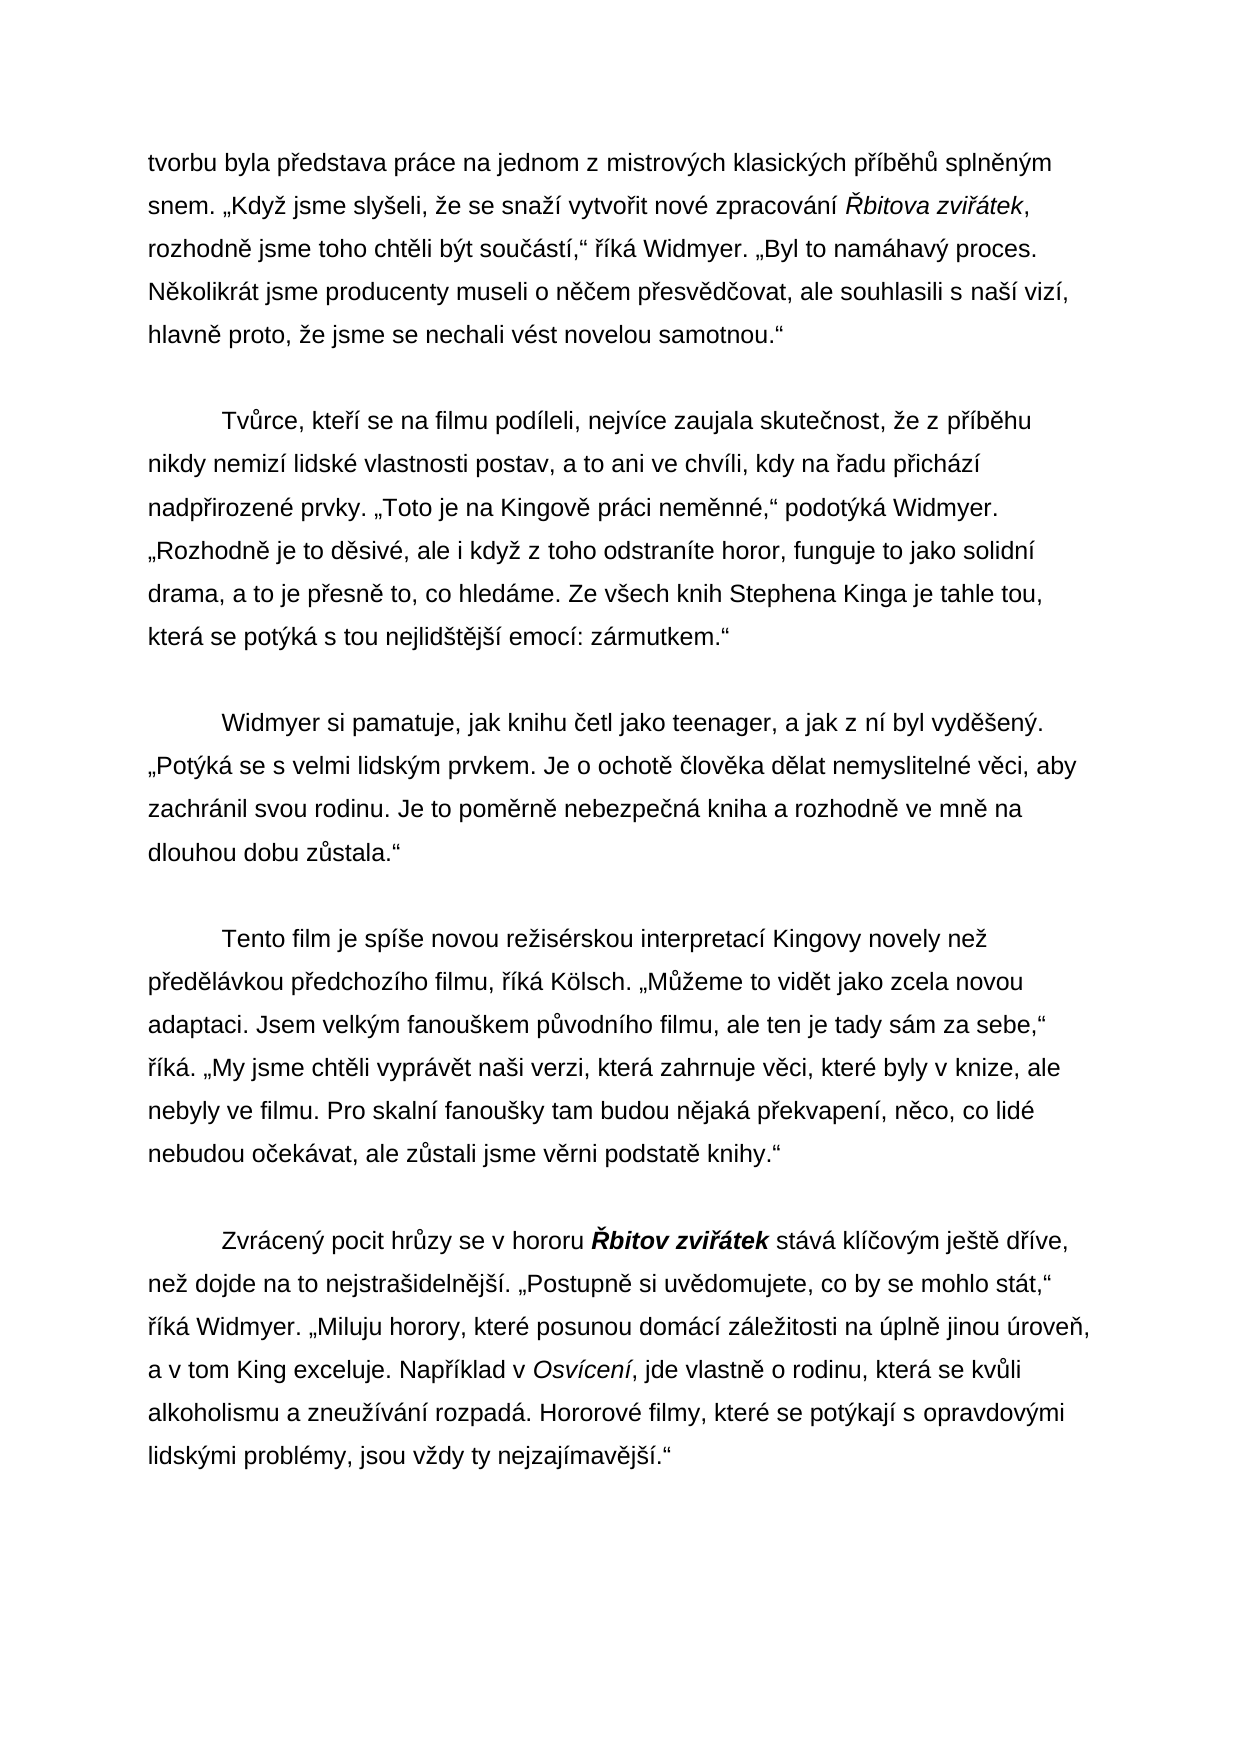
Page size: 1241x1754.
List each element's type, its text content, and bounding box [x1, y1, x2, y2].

text Tvůrce, kteří se na filmu podíleli, nejvíce zaujala skutečnost, že z příběhu nikdy nemizí lidské vlastnosti postav, a to ani ve chvíli, kdy na řadu přichází nadpřirozené prvky. „Toto je na Kingově práci neměnné,“ podotýká Widmyer. „Rozhodně je to děsivé, ale i když z toho odstraníte horor, funguje to jako solidní drama, a to je přesně to, co hledáme. Ze všech knih Stephena Kinga je tahle tou, která se potýká s tou nejlidštější emocí: zármutkem.“ [148, 406, 1093, 651]
text Zvrácený pocit hrůzy se v hororu Řbitov zviřátek stává klíčovým ještě dříve, než dojde na to nejstrašidelnější. „Postupně si uvědomujete, co by se mohlo stát,“ říká Widmyer. „Miluju horory, které posunou domácí záležitosti na úplně jinou úroveň, a v tom King exceluje. Například v Osvícení, jde vlastně o rodinu, která se kvůli alkoholismu a zneužívání rozpadá. Hororové filmy, které se potýkají s opravdovými lidskými problémy, jsou vždy ty nejzajímavější.“ [148, 1226, 1093, 1470]
text Tento film je spíše novou režisérskou interpretací Kingovy novely než předělávkou předchozího filmu, říká Kölsch. „Můžeme to vidět jako zcela novou adaptaci. Jsem velkým fanouškem původního filmu, ale ten je tady sám za sebe,“ říká. „My jsme chtěli vyprávět naši verzi, která zahrnuje věci, které byly v knize, ale nebyly ve filmu. Pro skalní fanoušky tam budou nějaká překvapení, něco, co lidé nebudou očekávat, ale zůstali jsme věrni podstatě knihy.“ [148, 924, 1093, 1168]
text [148, 148, 1093, 349]
text Widmyer si pamatuje, jak knihu četl jako teenager, a jak z ní byl vyděšený. „Potýká se s velmi lidským prvkem. Je o ochotě člověka dělat nemyslitelné věci, aby zachránil svou rodinu. Je to poměrně nebezpečná kniha a rozhodně ve mně na dlouhou dobu zůstala.“ [148, 708, 1093, 866]
